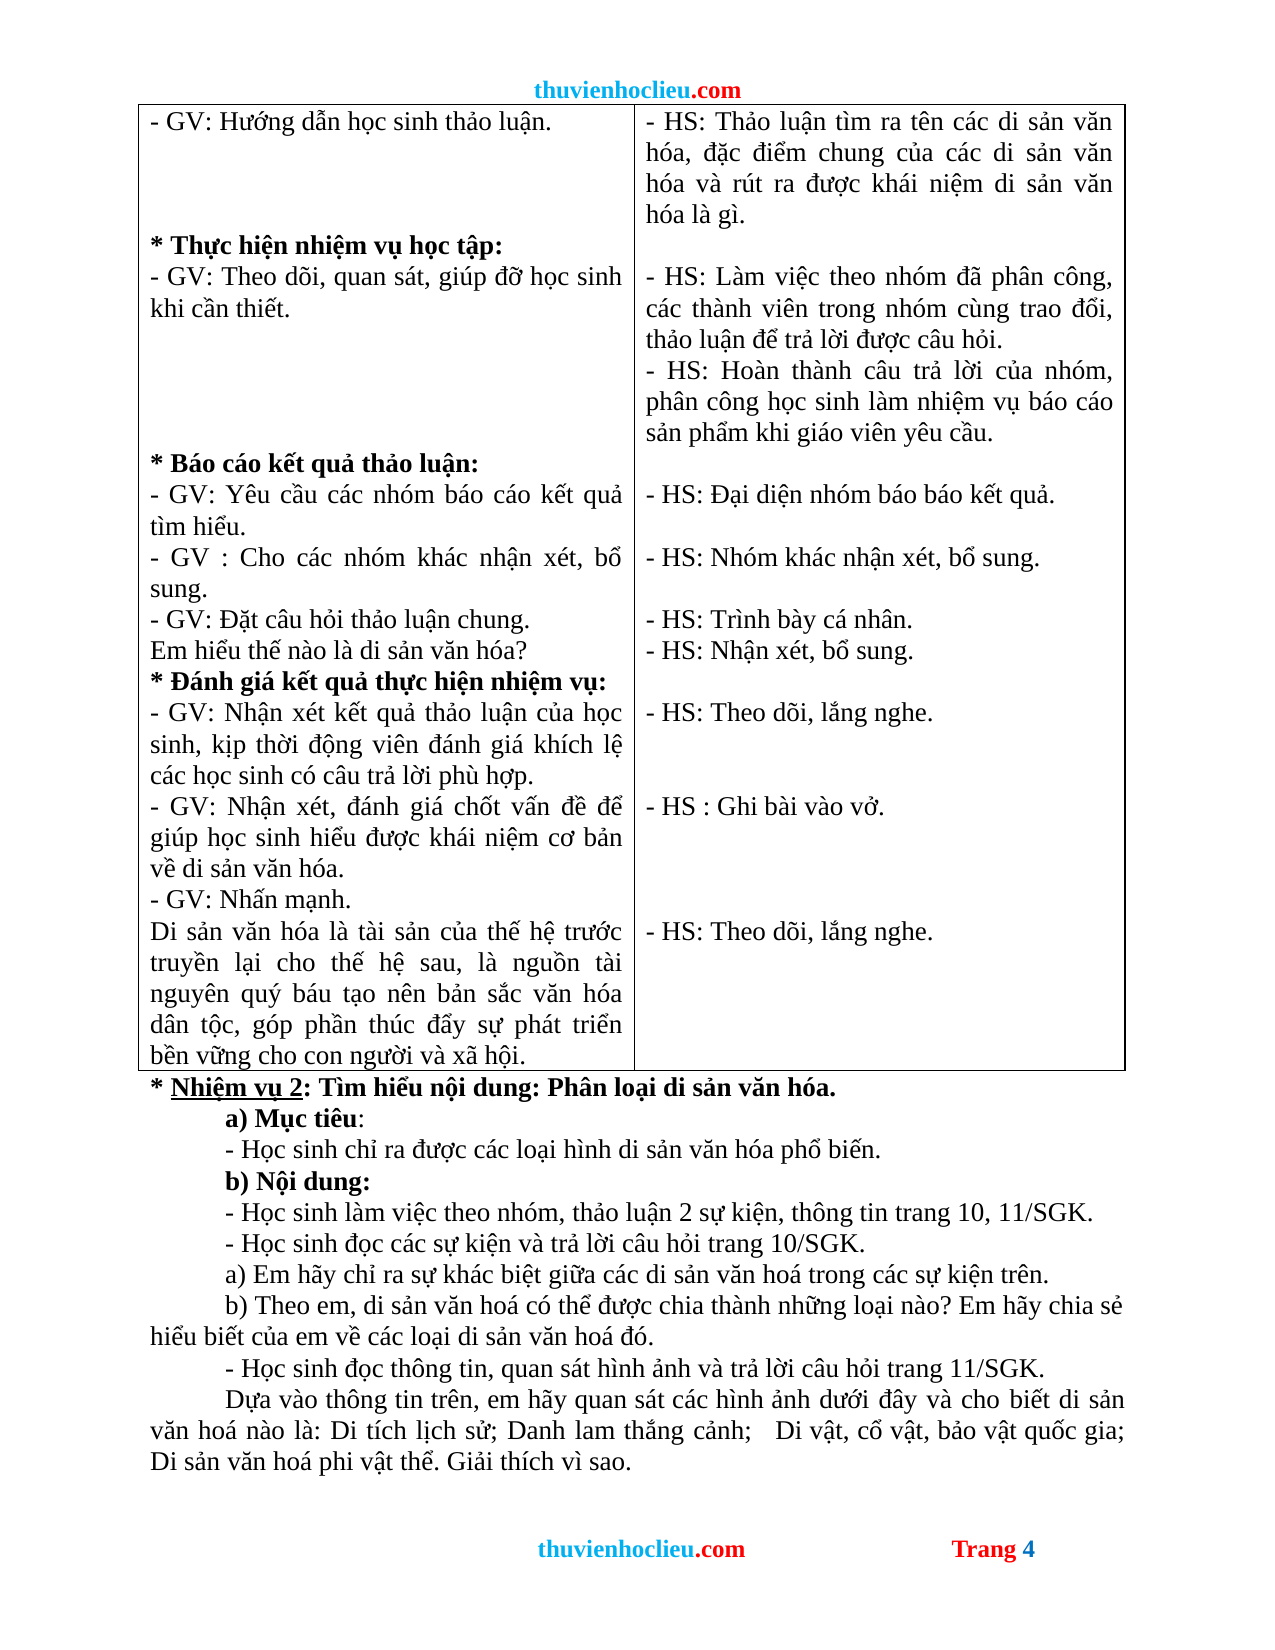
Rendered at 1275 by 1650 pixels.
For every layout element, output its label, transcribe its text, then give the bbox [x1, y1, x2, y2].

text - Học sinh đọc các sự kiện và trả lời câu hỏi trang 10/SGK. [150, 1227, 1125, 1258]
text - Học sinh đọc thông tin, quan sát hình ảnh và trả lời câu hỏi trang 11/SGK. [150, 1352, 1125, 1383]
text a) Mục tiêu: [150, 1102, 1125, 1134]
text - Học sinh làm việc theo nhóm, thảo luận 2 sự kiện, thông tin trang 10, 11/SGK. [150, 1196, 1125, 1227]
list Dựa vào thông tin trên, em hãy quan sát các hình ảnh dưới đây và cho biết di sản văn hoá nào là: Di tích lịch sử; Danh lam thắng cảnh; Di vật, cổ vật, bảo vật quốc gia; Di sản văn hoá phi vật thể. Giải thích vì sao. [150, 1383, 1125, 1476]
list b) Theo em, di sản văn hoá có thể được chia thành những loại nào? Em hãy chia sẻ hiểu biết của em về các loại di sản văn hoá đó. [150, 1289, 1125, 1352]
text b) Nội dung: [150, 1165, 1125, 1196]
list a) Em hãy chỉ ra sự khác biệt giữa các di sản văn hoá trong các sự kiện trên. [150, 1258, 1125, 1289]
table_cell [139, 105, 634, 1070]
text - Học sinh chỉ ra được các loại hình di sản văn hóa phổ biến. [150, 1134, 1125, 1165]
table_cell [635, 105, 1124, 1070]
text * Nhiệm vụ 2: Tìm hiểu nội dung: Phân loại di sản văn hóa. [150, 1071, 1125, 1102]
